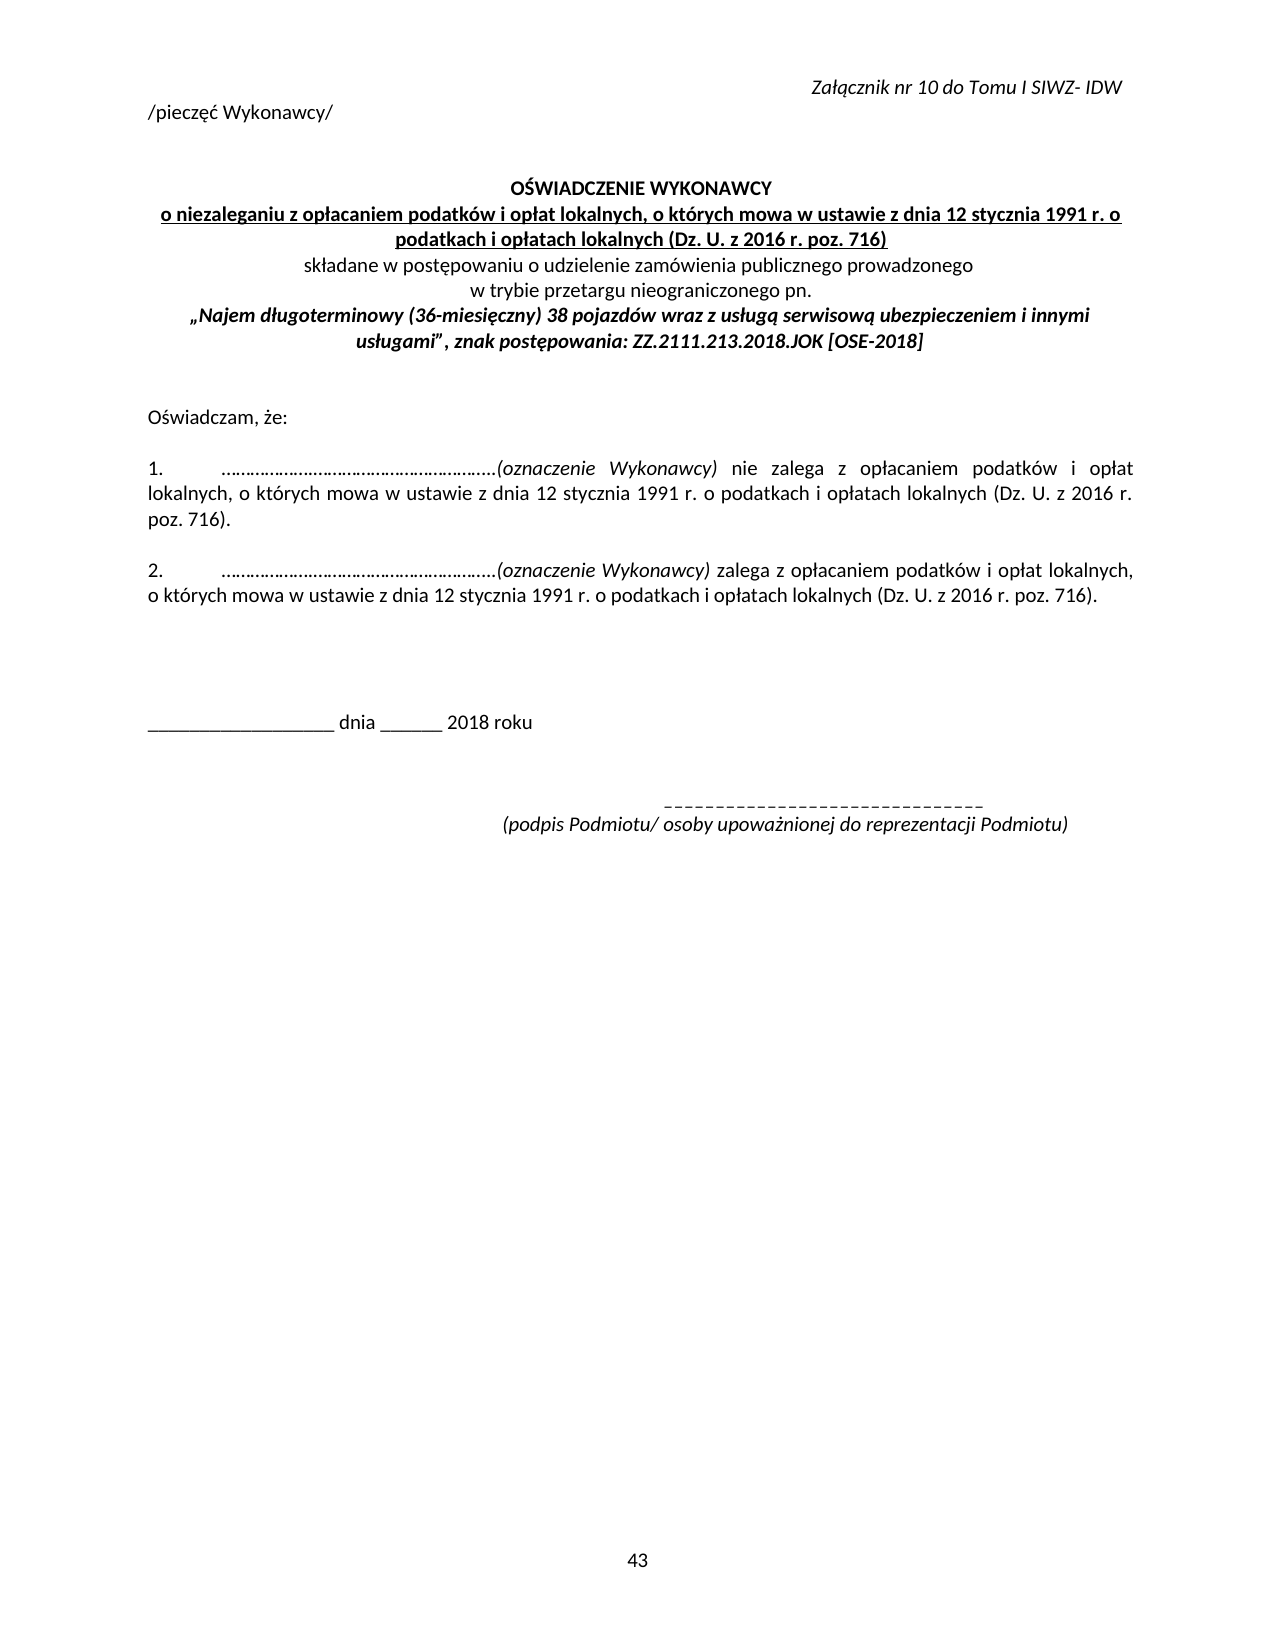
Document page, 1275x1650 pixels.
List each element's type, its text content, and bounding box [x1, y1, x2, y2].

text Oświadczam, że: [148, 404, 1134, 430]
text składane w postępowaniu o udzielenie zamówienia publicznego prowadzonego w trybie przetargu nieograniczonego pn. [148, 252, 1134, 303]
text Załącznik nr 10 do Tomu I SIWZ- IDW [738, 74, 1134, 99]
text /pieczęć Wykonawcy/ [148, 99, 1134, 125]
text „Najem długoterminowy (36-miesięczny) 38 pojazdów wraz z usługą serwisową ubezpieczeniem i innymi usługami”, znak postępowania: ZZ.2111.213.2018.JOK [OSE-2018] [148, 303, 1134, 353]
text __________________ dnia ______ 2018 roku [148, 709, 1134, 735]
text OŚWIADCZENIE WYKONAWCY [148, 176, 1134, 201]
text _______________________________ [443, 786, 1134, 811]
text 2. ……………….………………………………..(oznaczenie Wykonawcy) zalega z opłacaniem podatków i opłat lokalnych, o których mowa w ustawie z dnia 12 stycznia 1991 r. o podatkach i opłatach lokalnych (Dz. U. z 2016 r. poz. 716). [148, 557, 1134, 608]
text 1. ……………….………………………………..(oznaczenie Wykonawcy) nie zalega z opłacaniem podatków i opłat lokalnych, o których mowa w ustawie z dnia 12 stycznia 1991 r. o podatkach i opłatach lokalnych (Dz. U. z 2016 r. poz. 716). [148, 455, 1134, 531]
text o niezaleganiu z opłacaniem podatków i opłat lokalnych, o których mowa w ustawie z dnia 12 stycznia 1991 r. o podatkach i opłatach lokalnych (Dz. U. z 2016 r. poz. 716) [148, 201, 1134, 252]
text (podpis Podmiotu/ osoby upoważnionej do reprezentacji Podmiotu) [502, 811, 1129, 836]
